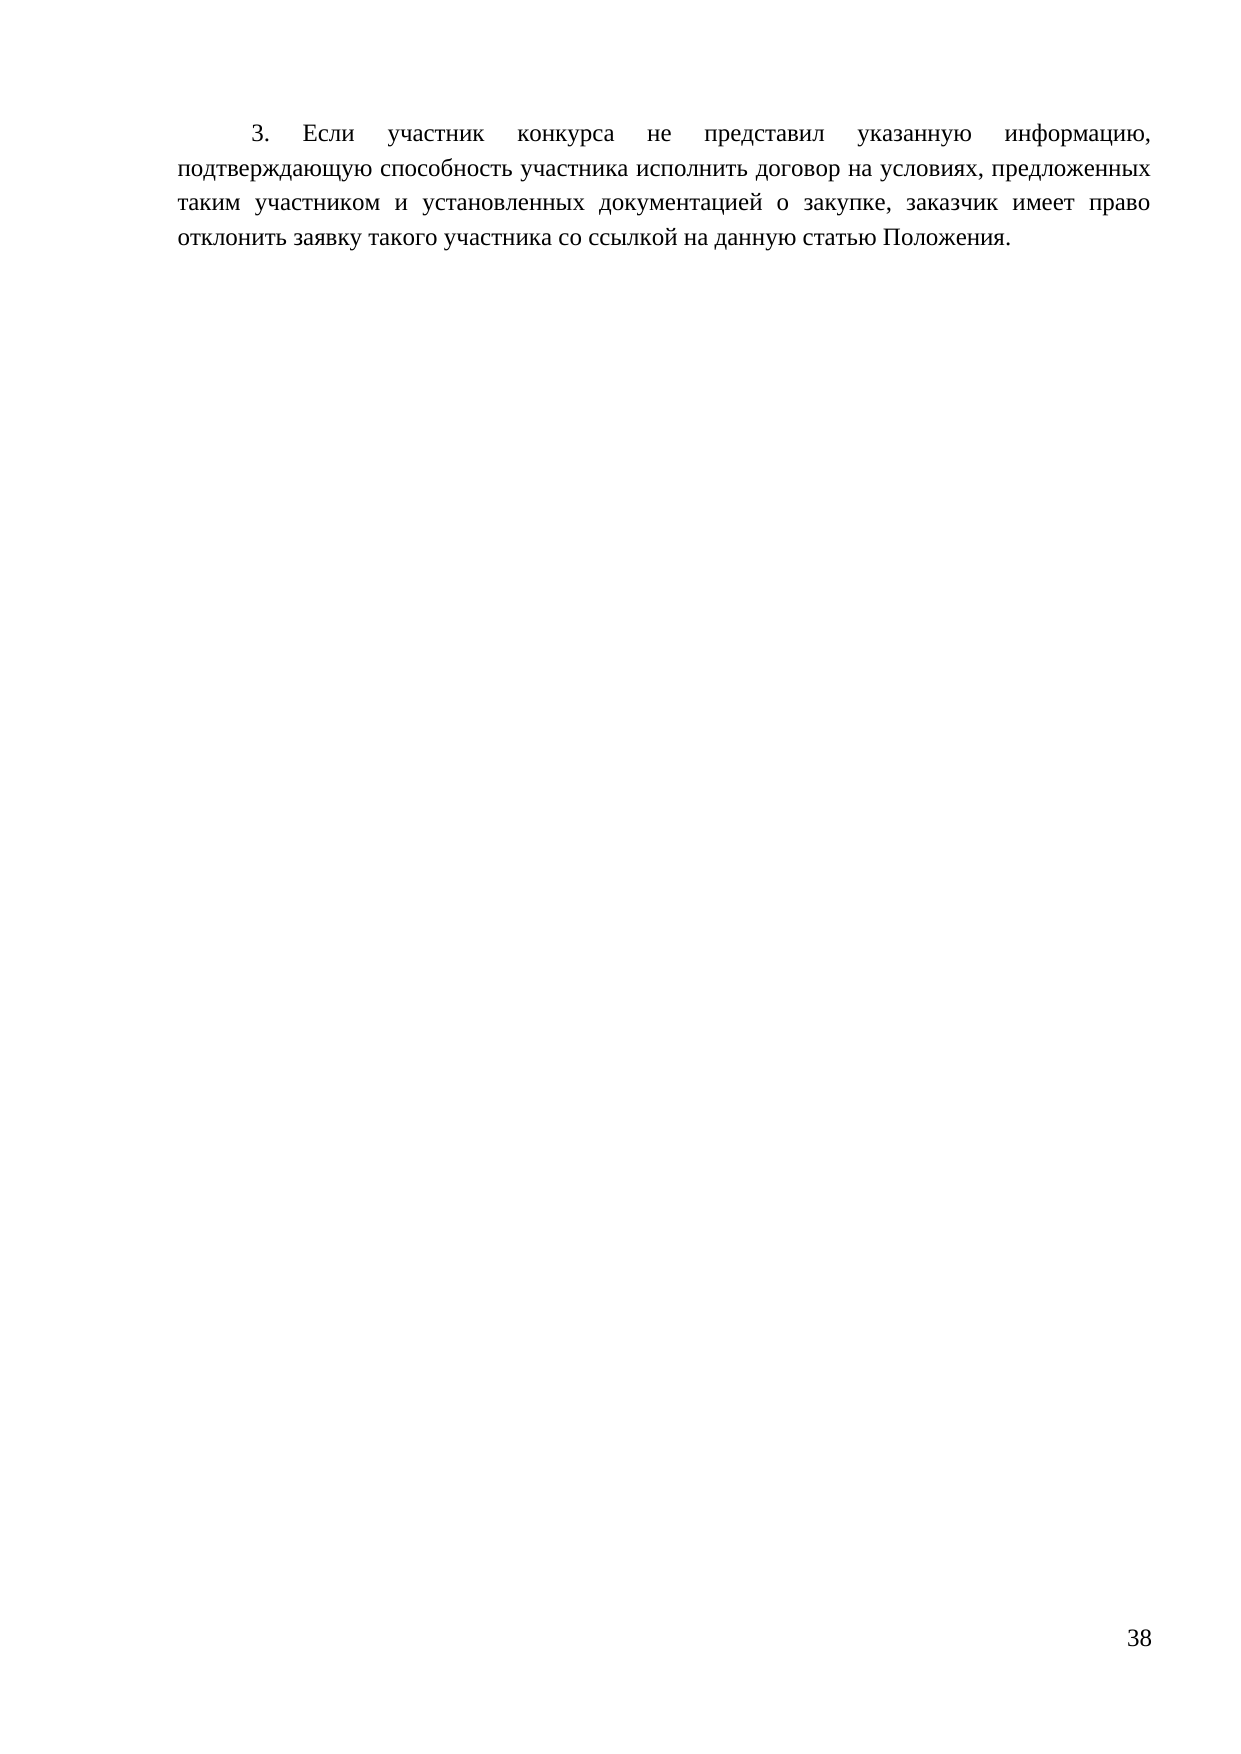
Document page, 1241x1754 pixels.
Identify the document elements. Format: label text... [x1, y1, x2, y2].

text 3. Если участник конкурса не представил указанную информацию, подтверждающую способность участника исполнить договор на условиях, предложенных таким участником и установленных документацией о закупке, заказчик имеет право отклонить заявку такого участника со ссылкой на данную статью Положения. [177, 118, 1152, 250]
